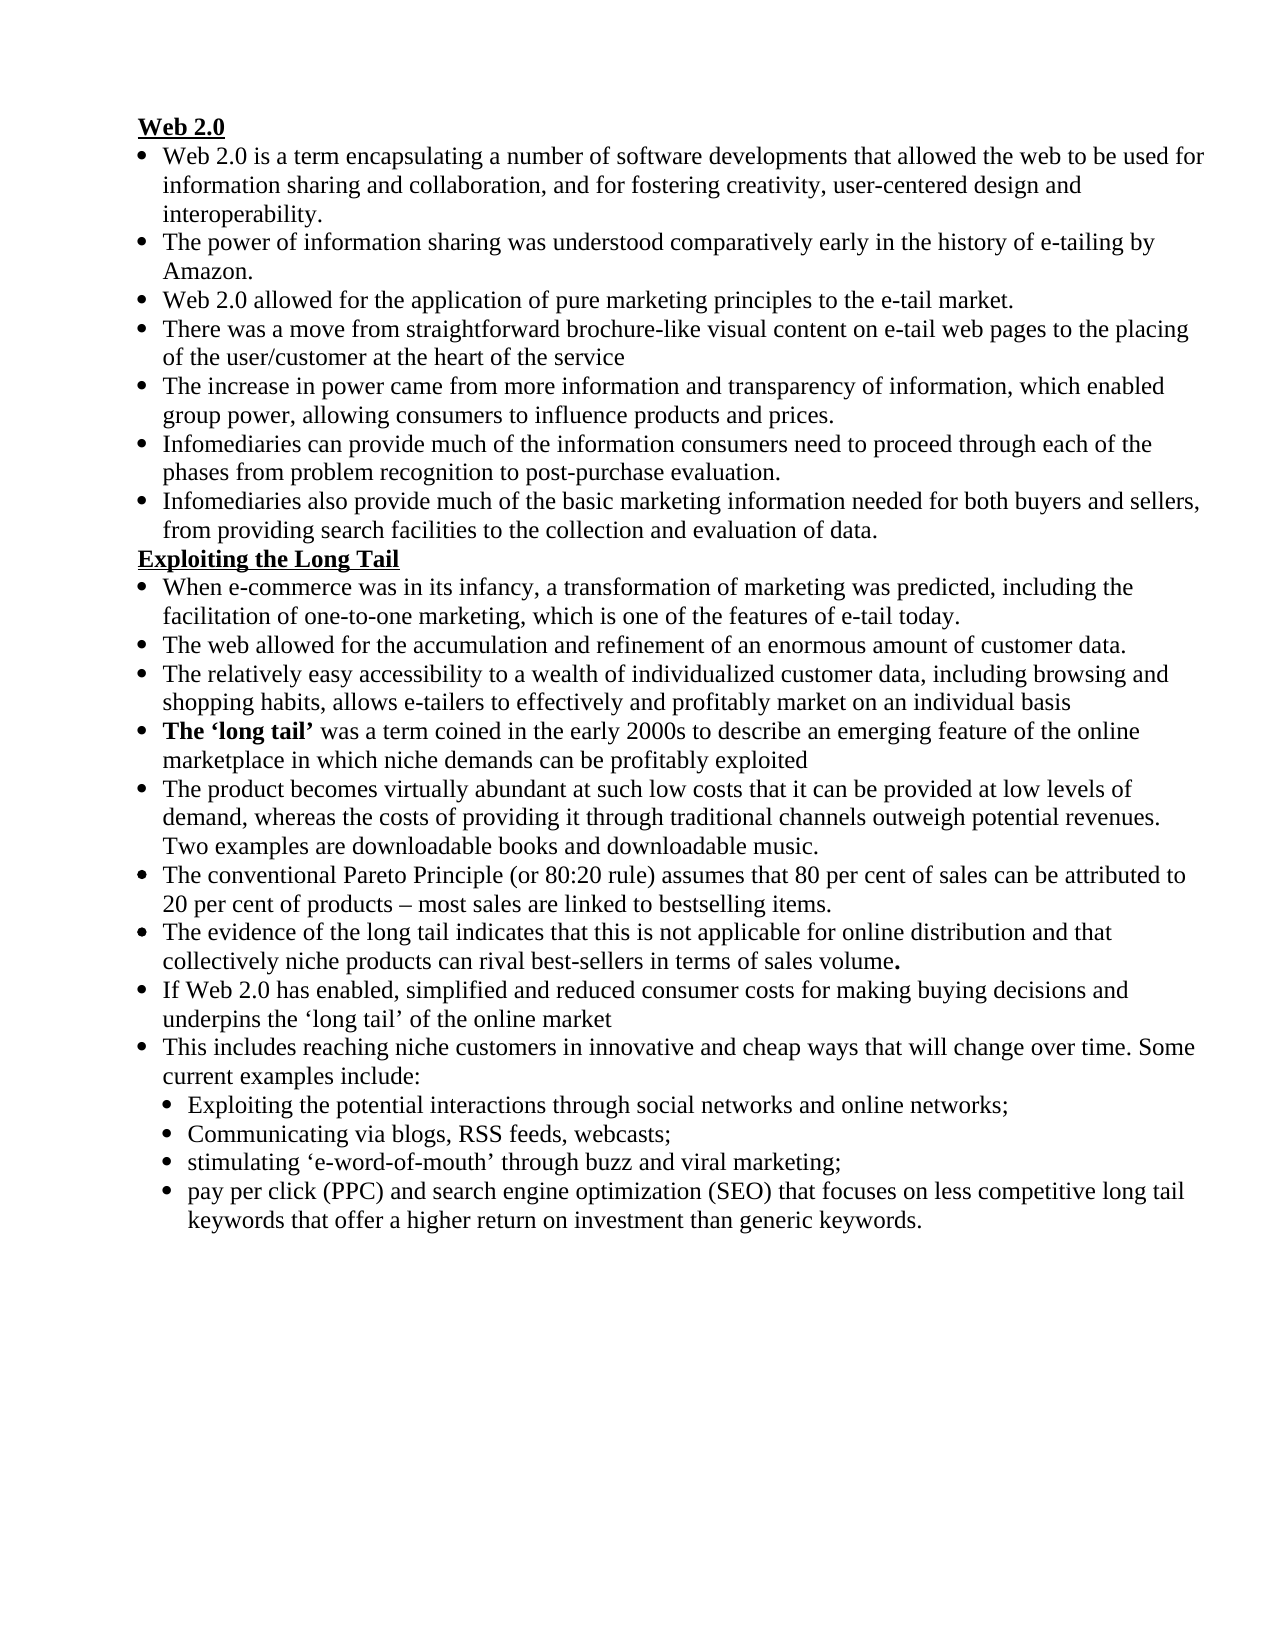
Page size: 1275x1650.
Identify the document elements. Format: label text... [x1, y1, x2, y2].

list The conventional Pareto Principle (or 80:20 rule) assumes that 80 per cent of sales can be attributed to 20 per cent of products – most sales are linked to bestselling items. [137, 860, 1212, 917]
text Exploiting the Long Tail [137, 544, 1212, 572]
list stimulating ‘e-word-of-mouth’ through buzz and viral marketing; [162, 1147, 1212, 1176]
list The power of information sharing was understood comparatively early in the history of e-tailing by Amazon. [137, 227, 1212, 285]
list Exploiting the potential interactions through social networks and online networks; [162, 1090, 1212, 1119]
list Infomediaries can provide much of the information consumers need to proceed through each of the phases from problem recognition to post-purchase evaluation. [137, 429, 1212, 486]
list There was a move from straightforward brochure-like visual content on e-tail web pages to the placing of the user/customer at the heart of the service [137, 314, 1212, 371]
list The evidence of the long tail indicates that this is not applicable for online distribution and that collectively niche products can rival best-sellers in terms of sales volume. [137, 917, 1212, 975]
list Communicating via blogs, RSS feeds, webcasts; [162, 1119, 1212, 1147]
list Web 2.0 allowed for the application of pure marketing principles to the e-tail market. [137, 285, 1212, 314]
list The increase in power came from more information and transparency of information, which enabled group power, allowing consumers to influence products and prices. [137, 371, 1212, 429]
list Infomediaries also provide much of the basic marketing information needed for both buyers and sellers, from providing search facilities to the collection and evaluation of data. [137, 486, 1212, 544]
list The web allowed for the accumulation and refinement of an enormous amount of customer data. [137, 630, 1212, 659]
text Web 2.0 [137, 112, 1212, 141]
list The product becomes virtually abundant at such low costs that it can be provided at low levels of demand, whereas the costs of providing it through traditional channels outweigh potential revenues. Two examples are downloadable books and downloadable music. [137, 774, 1212, 860]
list If Web 2.0 has enabled, simplified and reduced consumer costs for making buying decisions and underpins the ‘long tail’ of the online market [137, 975, 1212, 1032]
list When e-commerce was in its infancy, a transformation of marketing was predicted, including the facilitation of one-to-one marketing, which is one of the features of e-tail today. [137, 572, 1212, 630]
list Web 2.0 is a term encapsulating a number of software developments that allowed the web to be used for information sharing and collaboration, and for fostering creativity, user-centered design and interoperability. [137, 141, 1212, 227]
list pay per click (PPC) and search engine optimization (SEO) that focuses on less competitive long tail keywords that offer a higher return on investment than generic keywords. [162, 1176, 1212, 1234]
list This includes reaching niche customers in innovative and cheap ways that will change over time. Some current examples include: [137, 1032, 1212, 1090]
list The relatively easy accessibility to a wealth of individualized customer data, including browsing and shopping habits, allows e-tailers to effectively and profitably market on an individual basis [137, 659, 1212, 716]
list The ‘long tail’ was a term coined in the early 2000s to describe an emerging feature of the online marketplace in which niche demands can be profitably exploited [137, 716, 1212, 774]
